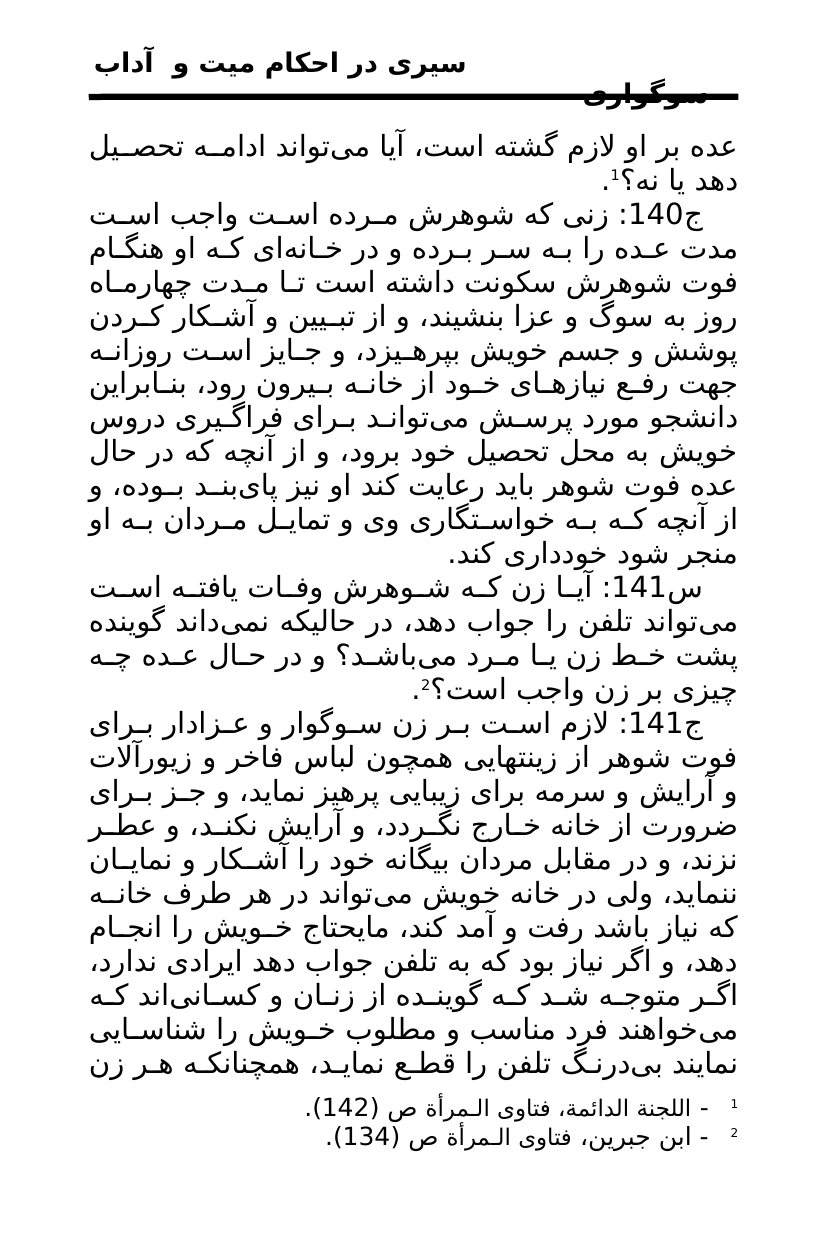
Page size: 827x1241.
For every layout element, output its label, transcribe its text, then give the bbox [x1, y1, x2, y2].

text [89, 706, 738, 1080]
text س141: آیا زن که شوهرش وفات یافته است می‌تواند تلفن را جواب دهد، در حالیکه نمی‌داند گوینده پشت خط زن یا مرد می‌‌باشد؟ و در حال عده چه چیزی بر زن واجب است؟. [89, 571, 738, 706]
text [89, 129, 738, 197]
text ج140: زنی که شوهرش مرده است واجب است مدت عده را به سر برده و در خانه‌ای که او هنگام فوت شوهرش سکونت داشته است تا مدت چهارماه روز به سوگ و عزا بنشیند، و از تبیین و آشکار کردن پوشش و جسم خویش بپرهیزد، و جایز است روزانه جهت رفع نیازهای خود از خانه بیرون رود، بنابراین دانشجو مورد پرسش می‌تواند برای فراگیری دروس خویش به محل تحصیل خود برود، و از آنچه که در حال عده فوت شوهر باید رعایت کند او نیز پای‌بند بوده، و از آنچه که به خواستگاری وی و تمایل مردان به او منجر شود خودداری کند. [89, 197, 738, 571]
